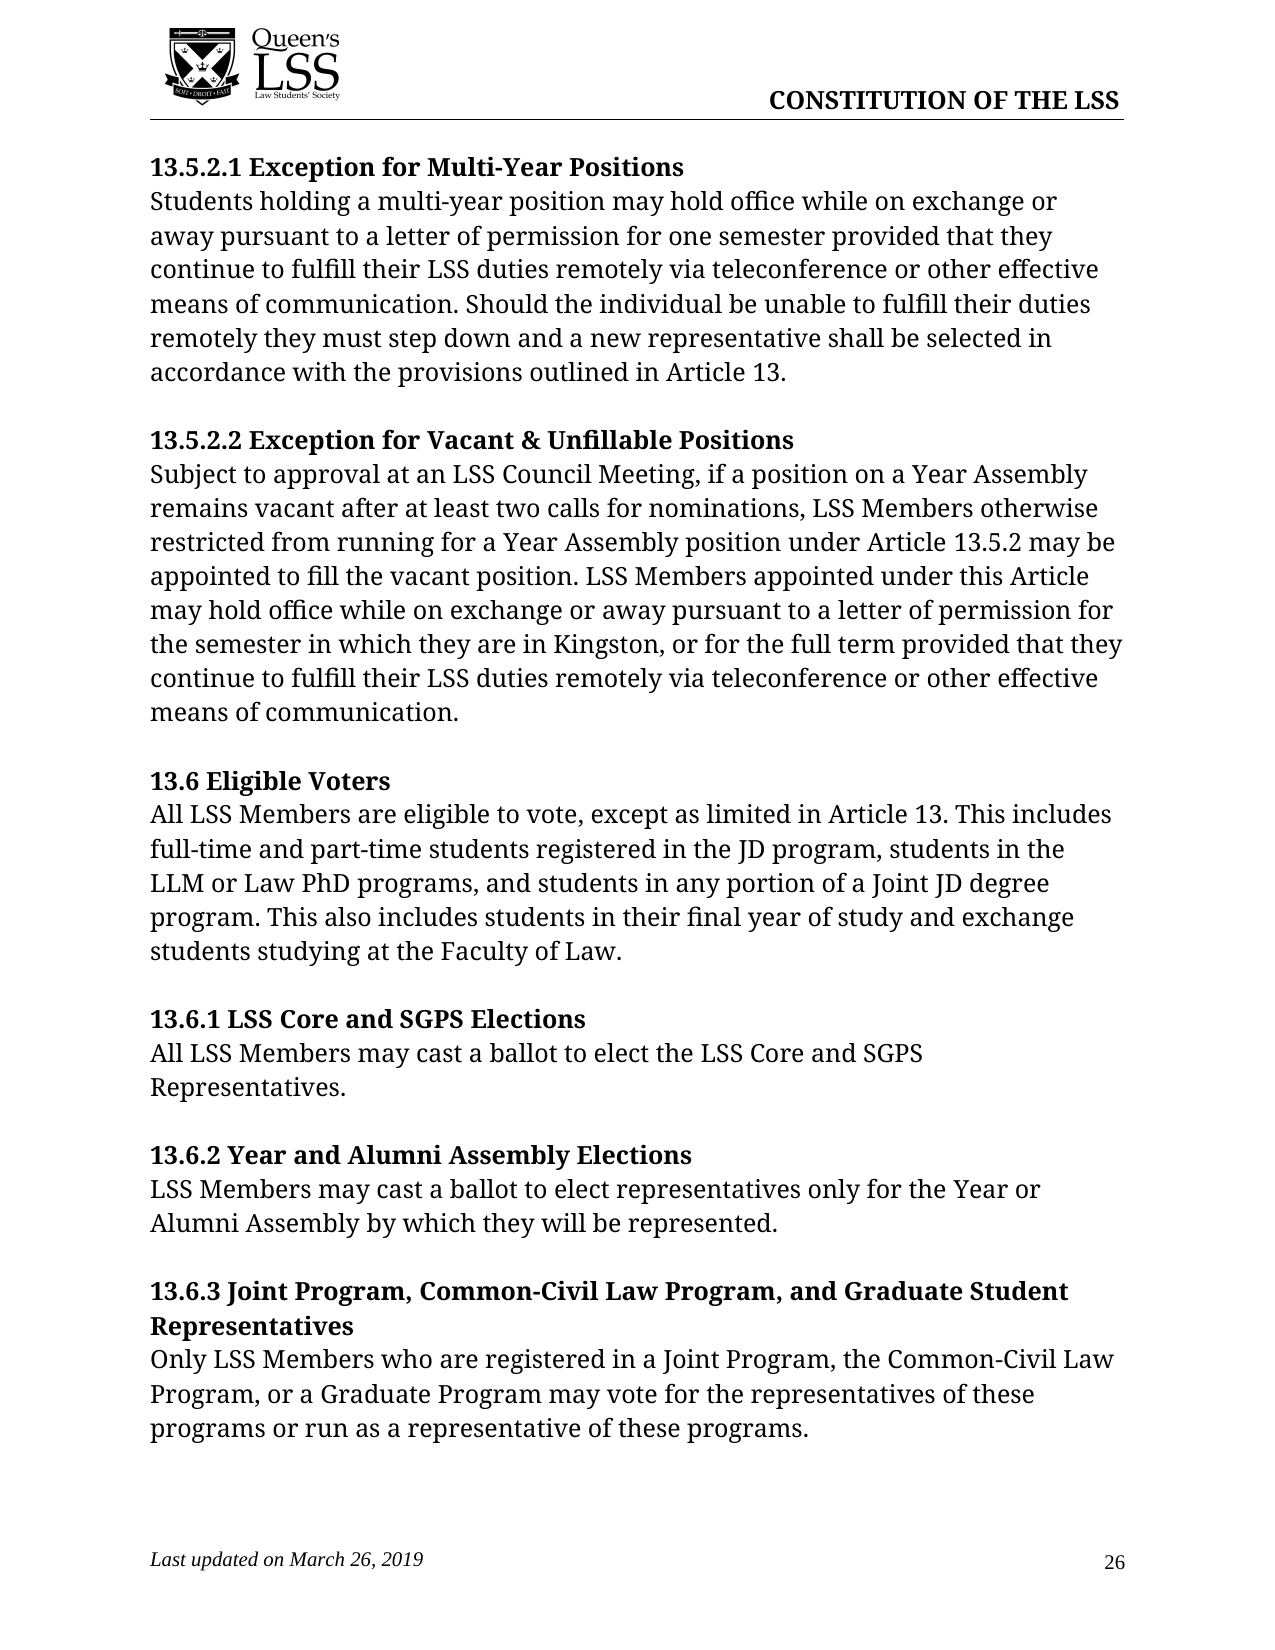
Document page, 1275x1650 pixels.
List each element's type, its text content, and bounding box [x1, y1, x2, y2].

text Students holding a multi-year position may hold office while on exchange or away pursuant to a letter of permission for one semester provided that they continue to fulfill their LSS duties remotely via teleconference or other effective means of communication. Should the individual be unable to fulfill their duties remotely they must step down and a new representative shall be selected in accordance with the provisions outlined in Article 13. [150, 184, 1125, 388]
subtitle Exception for Multi-Year Positions [150, 150, 1125, 184]
subtitle LSS Core and SGPS Elections [150, 1002, 1125, 1036]
text LSS Members may cast a ballot to elect representatives only for the Year or Alumni Assembly by which they will be represented. [150, 1172, 1125, 1240]
text All LSS Members may cast a ballot to elect the LSS Core and SGPS Representatives. [150, 1036, 1125, 1104]
subtitle Joint Program, Common-Civil Law Program, and Graduate Student Representatives [150, 1274, 1125, 1342]
picture [155, 24, 348, 110]
text All LSS Members are eligible to vote, except as limited in Article 13. This includes full-time and part-time students registered in the JD program, students in the LLM or Law PhD programs, and students in any portion of a Joint JD degree program. This also includes students in their final year of study and exchange students studying at the Faculty of Law. [150, 797, 1125, 967]
subtitle Exception for Vacant & Unfillable Positions [150, 422, 1125, 457]
subtitle Eligible Voters [150, 763, 1125, 797]
subtitle Year and Alumni Assembly Elections [150, 1138, 1125, 1172]
text Subject to approval at an LSS Council Meeting, if a position on a Year Assembly remains vacant after at least two calls for nominations, LSS Members otherwise restricted from running for a Year Assembly position under Article 13.5.2 may be appointed to fill the vacant position. LSS Members appointed under this Article may hold office while on exchange or away pursuant to a letter of permission for the semester in which they are in Kingston, or for the full term provided that they continue to fulfill their LSS duties remotely via teleconference or other effective means of communication. [150, 457, 1125, 729]
text Only LSS Members who are registered in a Joint Program, the Common-Civil Law Program, or a Graduate Program may vote for the representatives of these programs or run as a representative of these programs. [150, 1342, 1125, 1444]
